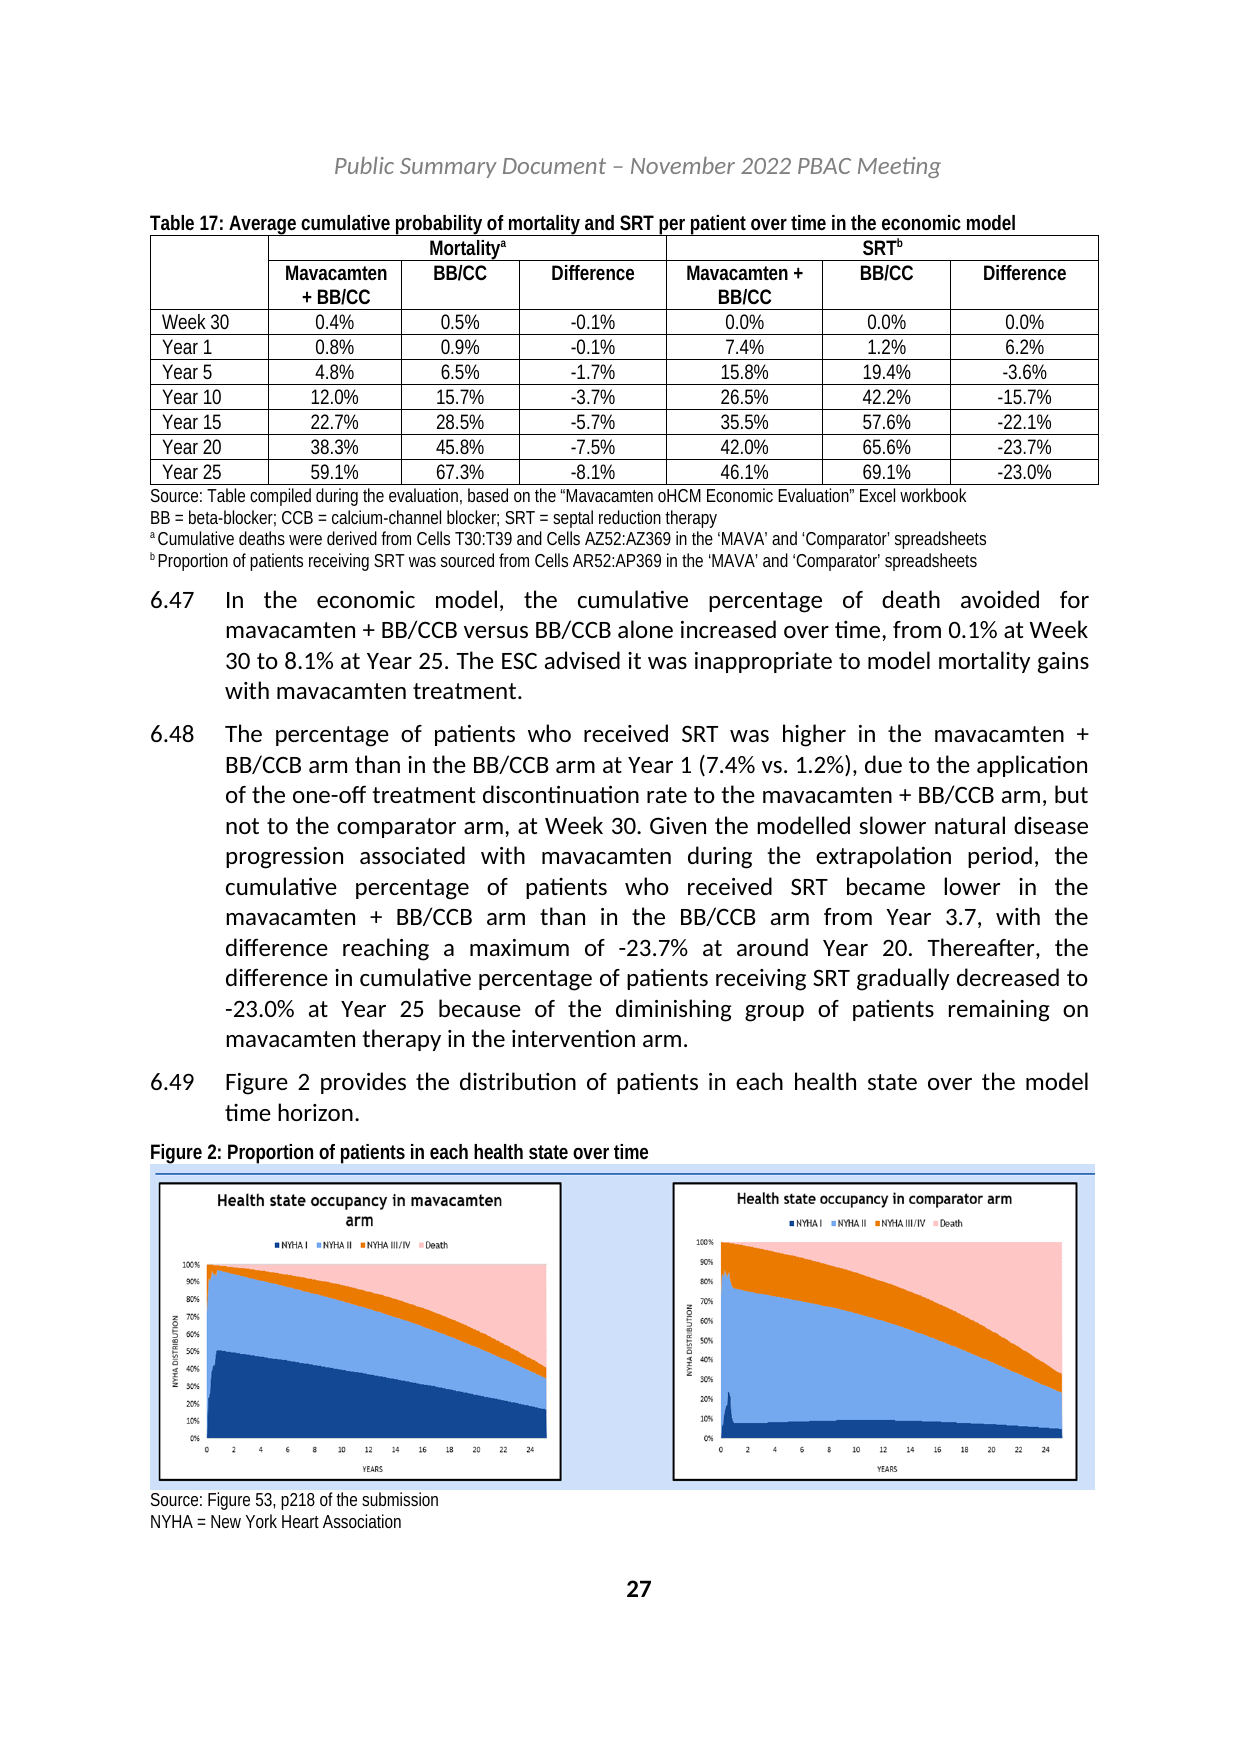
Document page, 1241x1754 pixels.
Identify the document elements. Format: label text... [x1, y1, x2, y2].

text Figure 2: Proportion of patients in each health state over time [150, 1140, 1090, 1164]
text Table 17: Average cumulative probability of mortality and SRT per patient over time in the economic model [150, 211, 1090, 235]
text b Proportion of patients receiving SRT was sourced from Cells AR52:AP369 in the ‘MAVA’ and ‘Comparator’ spreadsheets [150, 550, 1090, 571]
picture [150, 1164, 1095, 1490]
table_cell 0.0% [667, 310, 822, 334]
table_cell Year 25 [151, 460, 268, 484]
table_cell -22.1% [951, 410, 1098, 434]
table_cell -23.0% [951, 460, 1098, 484]
table_cell 26.5% [667, 385, 822, 409]
table_cell 69.1% [823, 460, 950, 484]
table_cell 12.0% [269, 385, 401, 409]
table_cell Year 20 [151, 435, 268, 459]
text Figure 2 provides the distribution of patients in each health state over the model time horizon. [150, 1067, 1090, 1128]
table_cell [151, 260, 268, 309]
table_cell BB/CC [823, 261, 950, 309]
table_cell Mavacamten + BB/CC [667, 261, 822, 309]
table_cell Year 10 [151, 385, 268, 409]
table_cell 1.2% [823, 335, 950, 359]
table_cell -5.7% [520, 410, 666, 434]
table_cell 65.6% [823, 435, 950, 459]
table_cell 67.3% [402, 460, 519, 484]
table_cell 0.0% [823, 310, 950, 334]
text The percentage of patients who received SRT was higher in the mavacamten + BB/CCB arm than in the BB/CCB arm at Year 1 (7.4% vs. 1.2%), due to the application of the one-off treatment discontinuation rate to the mavacamten + BB/CCB arm, but not to the comparator arm, at Week 30. Given the modelled slower natural disease progression associated with mavacamten during the extrapolation period, the cumulative percentage of patients who received SRT became lower in the mavacamten + BB/CCB arm than in the BB/CCB arm from Year 3.7, with the difference reaching a maximum of -23.7% at around Year 20. Thereafter, the difference in cumulative percentage of patients receiving SRT gradually decreased to -23.0% at Year 25 because of the diminishing group of patients remaining on mavacamten therapy in the intervention arm. [150, 718, 1090, 1054]
table_cell 6.2% [951, 335, 1098, 359]
table_cell 22.7% [269, 410, 401, 434]
table_cell 15.7% [402, 385, 519, 409]
table_cell 19.4% [823, 360, 950, 384]
table_cell -0.1% [520, 310, 666, 334]
table_cell -15.7% [951, 385, 1098, 409]
table_cell -8.1% [520, 460, 666, 484]
table_cell -3.7% [520, 385, 666, 409]
table_cell Year 15 [151, 410, 268, 434]
table_cell 6.5% [402, 360, 519, 384]
table_cell 0.4% [269, 310, 401, 334]
table_cell 4.8% [269, 360, 401, 384]
table_cell 59.1% [269, 460, 401, 484]
table_cell 15.8% [667, 360, 822, 384]
table_cell 35.5% [667, 410, 822, 434]
table_cell 42.2% [823, 385, 950, 409]
text NYHA = New York Heart Association [150, 1511, 1090, 1532]
text Source: Figure 53, p218 of the submission [150, 1490, 1090, 1511]
table_cell -1.7% [520, 360, 666, 384]
table_cell -23.7% [951, 435, 1098, 459]
table_cell Difference [951, 261, 1098, 309]
table_cell 57.6% [823, 410, 950, 434]
table_header Mortalitya [269, 236, 666, 260]
table_header [151, 236, 268, 260]
text Source: Table compiled during the evaluation, based on the “Mavacamten oHCM Economic Evaluation” Excel workbook [150, 485, 1090, 507]
table_cell BB/CC [402, 261, 519, 309]
text BB = beta-blocker; CCB = calcium-channel blocker; SRT = septal reduction therapy [150, 507, 1090, 528]
table_cell 0.9% [402, 335, 519, 359]
table_cell -3.6% [951, 360, 1098, 384]
table_cell 0.8% [269, 335, 401, 359]
text In the economic model, the cumulative percentage of death avoided for mavacamten + BB/CCB versus BB/CCB alone increased over time, from 0.1% at Week 30 to 8.1% at Year 25. The ESC advised it was inappropriate to model mortality gains with mavacamten treatment. [150, 584, 1090, 706]
table_cell 42.0% [667, 435, 822, 459]
table_cell 0.5% [402, 310, 519, 334]
table_cell 38.3% [269, 435, 401, 459]
table_cell 0.0% [951, 310, 1098, 334]
table_cell 7.4% [667, 335, 822, 359]
table_cell Year 1 [151, 335, 268, 359]
text a Cumulative deaths were derived from Cells T30:T39 and Cells AZ52:AZ369 in the ‘MAVA’ and ‘Comparator’ spreadsheets [150, 528, 1090, 550]
table_cell 28.5% [402, 410, 519, 434]
table_cell Mavacamten + BB/CC [269, 261, 401, 309]
table_cell Difference [520, 261, 666, 309]
table_header SRTb [667, 236, 1098, 260]
table_cell Year 5 [151, 360, 268, 384]
table_cell Week 30 [151, 310, 268, 334]
table_cell 45.8% [402, 435, 519, 459]
table_cell 46.1% [667, 460, 822, 484]
table_cell -7.5% [520, 435, 666, 459]
table_cell -0.1% [520, 335, 666, 359]
